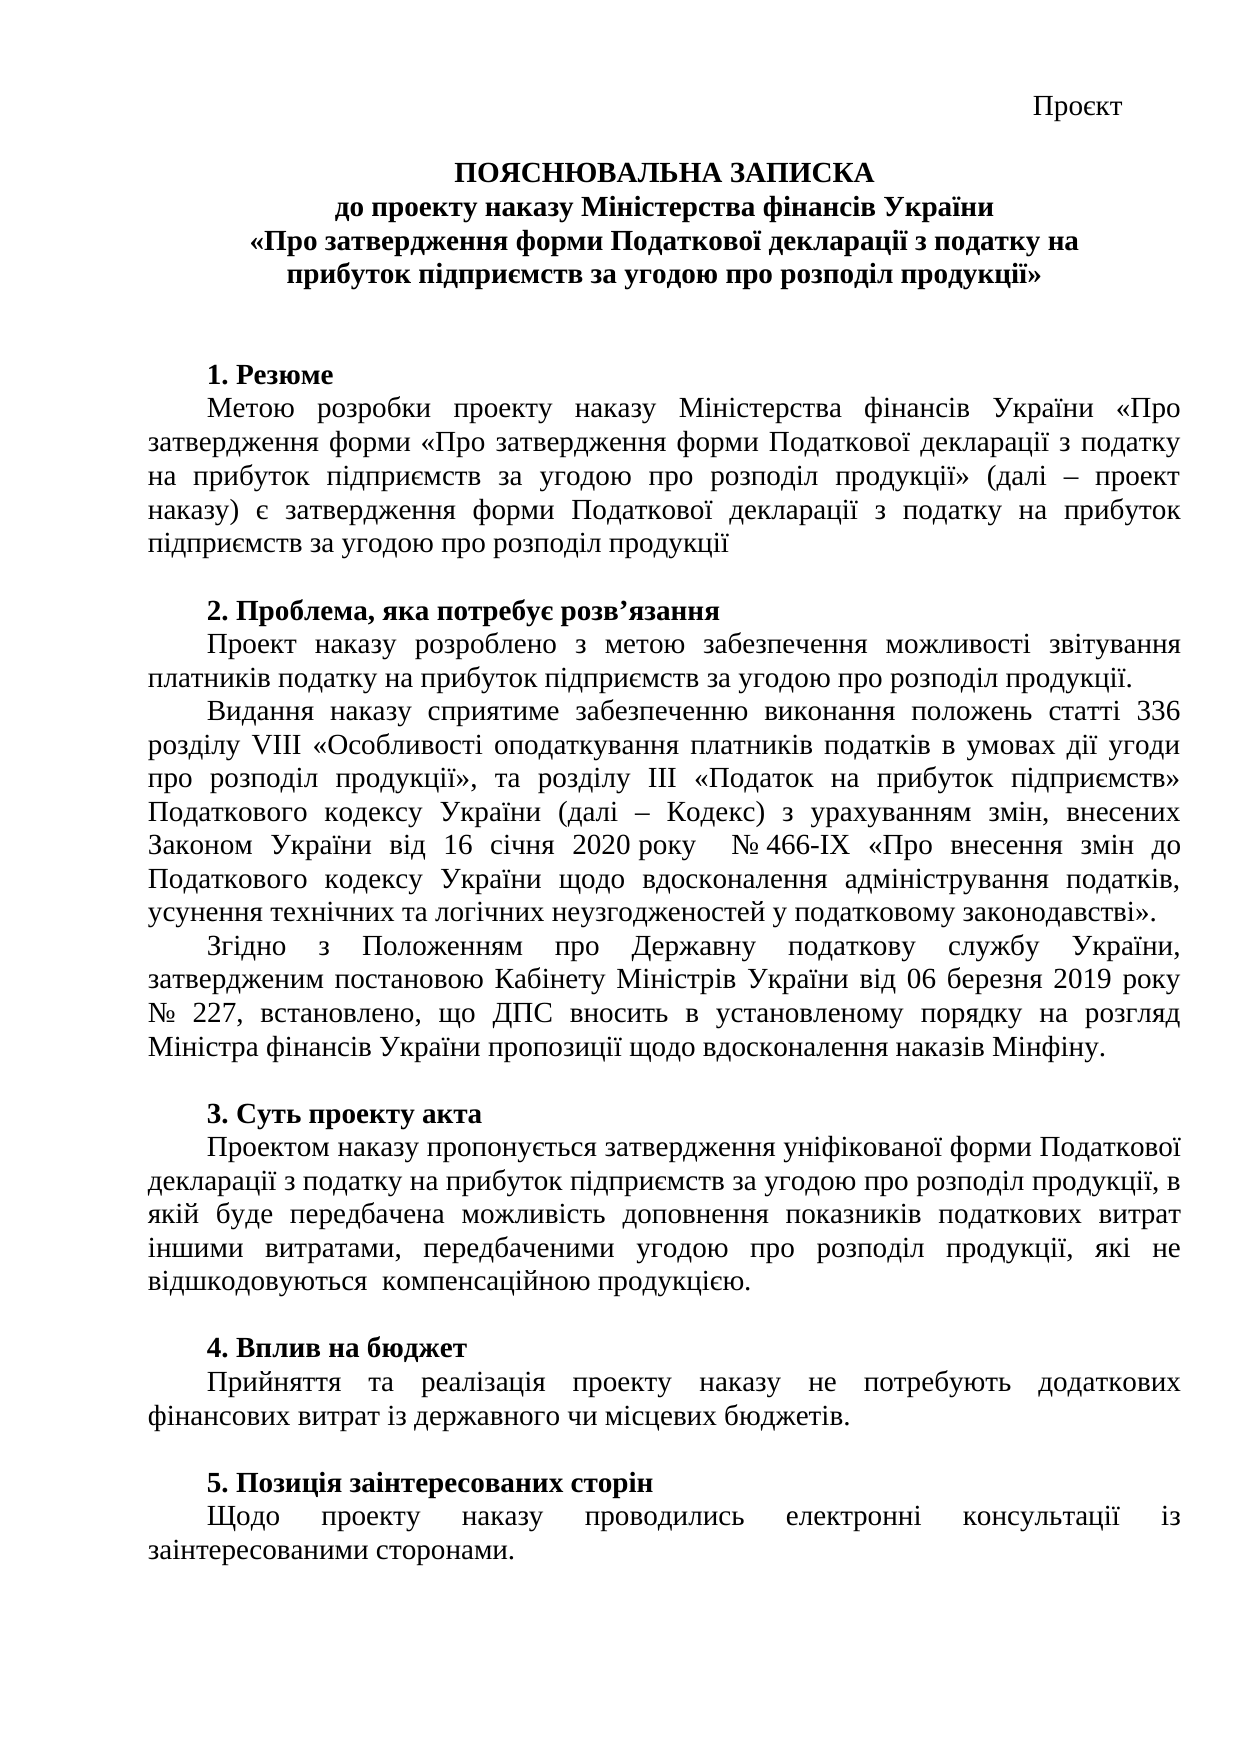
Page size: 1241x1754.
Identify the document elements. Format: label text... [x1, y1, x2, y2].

text Щодо проекту наказу проводились електронні консультації із заінтересованими сторонами. [148, 1498, 1181, 1565]
text прибуток підприємств за угодою про розподіл продукції» [148, 256, 1181, 290]
text Прийняття та реалізація проекту наказу не потребують додаткових фінансових витрат із державного чи місцевих бюджетів. [148, 1364, 1181, 1431]
text Проєкт [959, 88, 1181, 122]
text 2. Проблема, яка потребує розв’язання [148, 593, 1181, 626]
text до проекту наказу Міністерства фінансів України [148, 189, 1181, 223]
subtitle Метою розробки проекту наказу Міністерства фінансів України «Про затвердження форми «Про затвердження форми Податкової декларації з податку на прибуток підприємств за угодою про розподіл продукції» (далі – проект наказу) є затвердження форми Податкової декларації з податку на прибуток підприємств за угодою про розподіл продукції [148, 390, 1181, 559]
text Видання наказу сприятиме забезпеченню виконання положень статті 336 розділу VIII «Особливості оподаткування платників податків в умовах дії угоди про розподіл продукції», та розділу ІІІ «Податок на прибуток підприємств» Податкового кодексу України (далі – Кодекс) з урахуванням змін, внесених Законом України від 16 січня 2020 року № 466-IX «Про внесення змін до Податкового кодексу України щодо вдосконалення адміністрування податків, усунення технічних та логічних неузгодженостей у податковому законодавстві». [148, 693, 1181, 928]
text 4. Вплив на бюджет [148, 1331, 1181, 1364]
text 3. Суть проекту акта [148, 1096, 1181, 1129]
text 5. Позиція заінтересованих сторін [148, 1465, 1181, 1498]
text Проектом наказу пропонується затвердження уніфікованої форми Податкової декларації з податку на прибуток підприємств за угодою про розподіл продукції, в якій буде передбачена можливість доповнення показників податкових витрат іншими витратами, передбаченими угодою про розподіл продукції, які не відшкодовуються компенсаційною продукцією. [148, 1129, 1182, 1297]
text ПОЯСНЮВАЛЬНА ЗАПИСКА [148, 156, 1181, 189]
text «Про затвердження форми Податкової декларації з податку на [148, 223, 1181, 256]
text Згідно з Положенням про Державну податкову службу України, затвердженим постановою Кабінету Міністрів України від 06 березня 2019 року № 227, встановлено, що ДПС вносить в установленому порядку на розгляд Міністра фінансів України пропозиції щодо вдосконалення наказів Мінфіну. [148, 928, 1181, 1062]
text 1. Резюме [148, 357, 1181, 390]
text Проект наказу розроблено з метою забезпечення можливості звітування платників податку на прибуток підприємств за угодою про розподіл продукції. [148, 626, 1181, 693]
